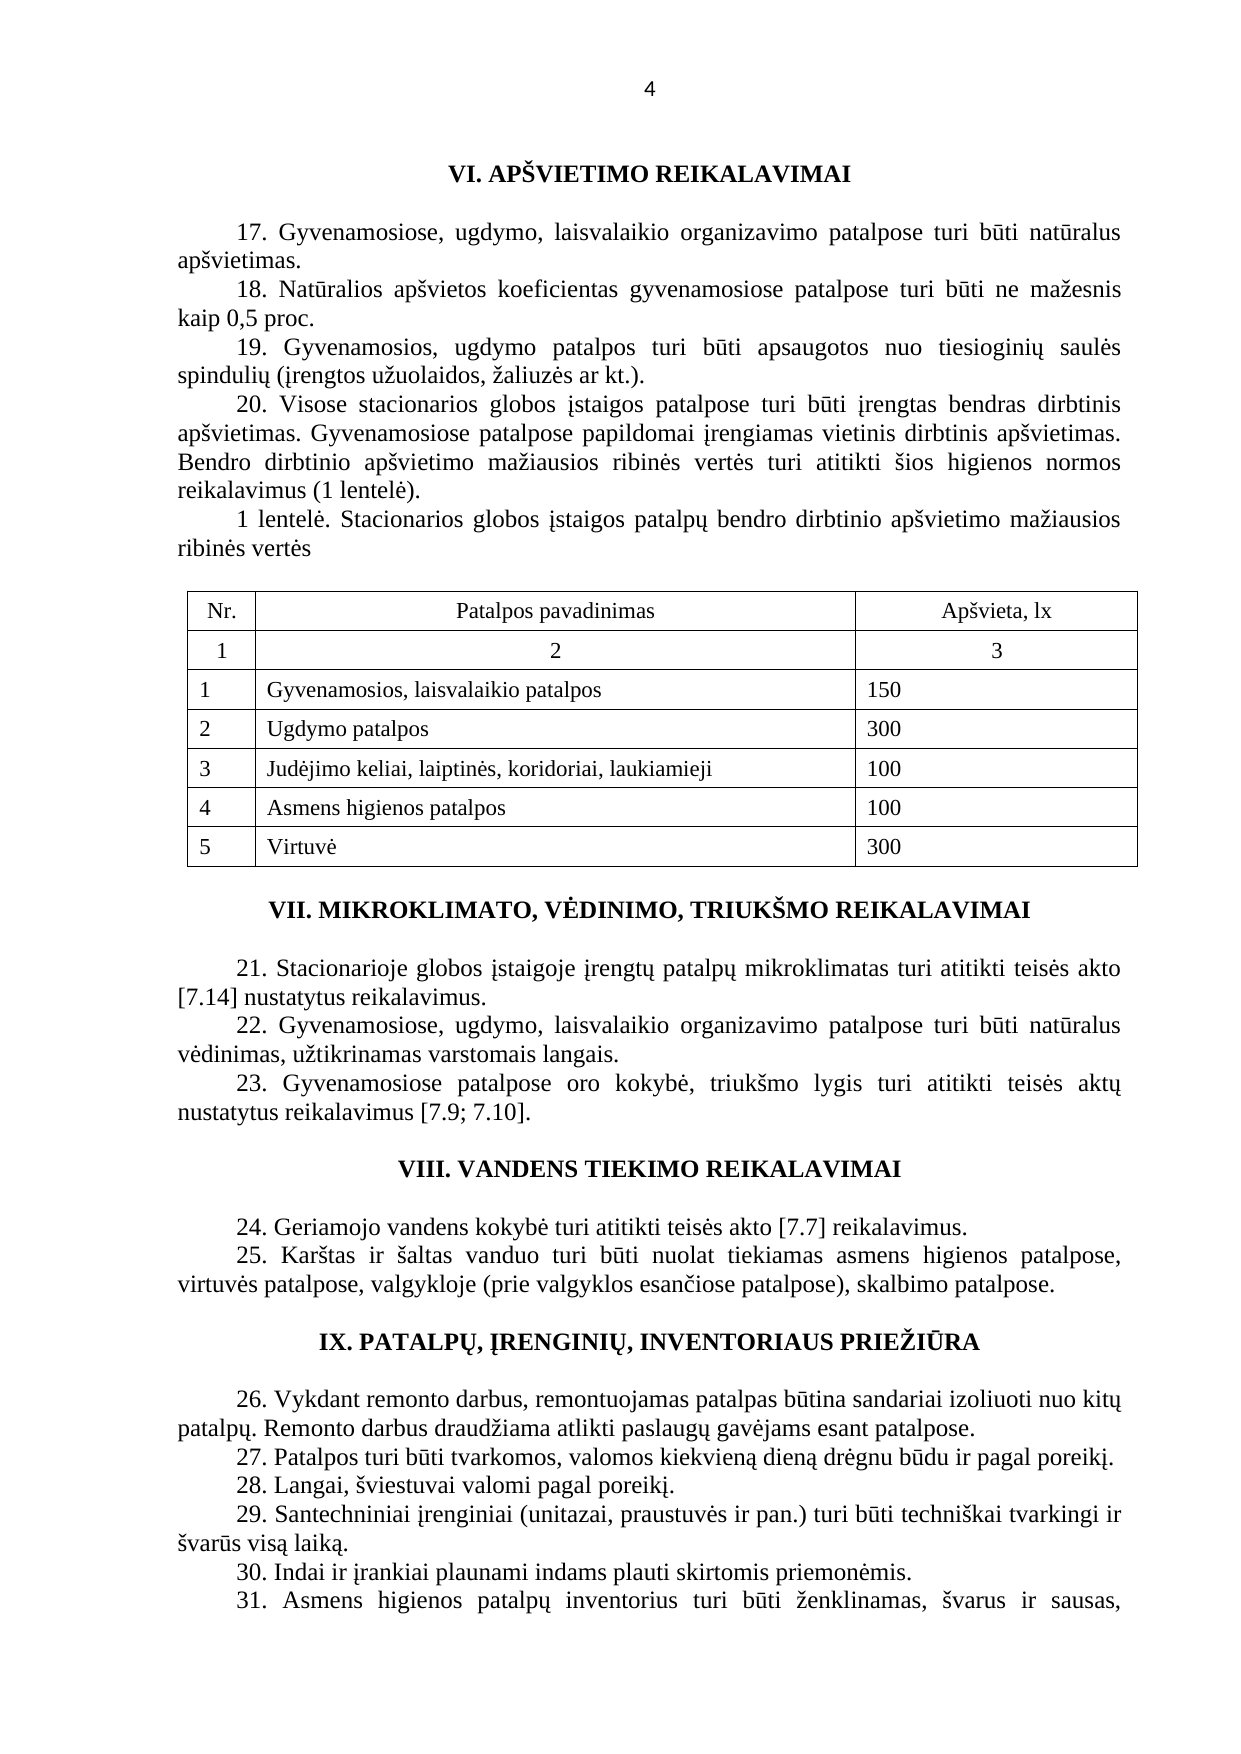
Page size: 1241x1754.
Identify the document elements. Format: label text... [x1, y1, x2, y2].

table_cell 4 [188, 788, 255, 826]
text 22. Gyvenamosiose, ugdymo, laisvalaikio organizavimo patalpose turi būti natūralus vėdinimas, užtikrinamas varstomais langais. [177, 1010, 1122, 1068]
text 23. Gyvenamosiose patalpose oro kokybė, triukšmo lygis turi atitikti teisės aktų nustatytus reikalavimus [7.9; 7.10]. [177, 1068, 1122, 1125]
text VI. APŠVIETIMO REIKALAVIMAI [177, 159, 1122, 188]
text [177, 1585, 1122, 1614]
text 28. Langai, šviestuvai valomi pagal poreikį. [177, 1470, 1122, 1499]
table_cell Virtuvė [256, 827, 855, 866]
table_cell 1 [188, 670, 255, 708]
table_cell 300 [856, 827, 1137, 866]
text 30. Indai ir įrankiai plaunami indams plauti skirtomis priemonėmis. [177, 1557, 1122, 1585]
text VII. MIKROKLIMATO, VĖDINIMO, TRIUKŠMO REIKALAVIMAI [177, 895, 1122, 924]
table_header Apšvieta, lx [856, 592, 1137, 630]
table_cell 2 [256, 631, 855, 669]
text 21. Stacionarioje globos įstaigoje įrengtų patalpų mikroklimatas turi atitikti teisės akto [7.14] nustatytus reikalavimus. [177, 953, 1122, 1010]
text 20. Visose stacionarios globos įstaigos patalpose turi būti įrengtas bendras dirbtinis apšvietimas. Gyvenamosiose patalpose papildomai įrengiamas vietinis dirbtinis apšvietimas. Bendro dirbtinio apšvietimo mažiausios ribinės vertės turi atitikti šios higienos normos reikalavimus (1 lentelė). [177, 389, 1122, 504]
text 26. Vykdant remonto darbus, remontuojamas patalpas būtina sandariai izoliuoti nuo kitų patalpų. Remonto darbus draudžiama atlikti paslaugų gavėjams esant patalpose. [177, 1384, 1122, 1442]
text IX. PATALPŲ, ĮRENGINIŲ, INVENTORIAUS PRIEŽIŪRA [177, 1327, 1122, 1355]
table_header Nr. [188, 592, 255, 630]
text 29. Santechniniai įrenginiai (unitazai, praustuvės ir pan.) turi būti techniškai tvarkingi ir švarūs visą laiką. [177, 1499, 1122, 1557]
table_cell 2 [188, 710, 255, 748]
table_cell Judėjimo keliai, laiptinės, koridoriai, laukiamieji [256, 749, 855, 787]
text 17. Gyvenamosiose, ugdymo, laisvalaikio organizavimo patalpose turi būti natūralus apšvietimas. [177, 217, 1122, 274]
table_cell Gyvenamosios, laisvalaikio patalpos [256, 670, 855, 708]
text 1 lentelė. Stacionarios globos įstaigos patalpų bendro dirbtinio apšvietimo mažiausios ribinės vertės [177, 504, 1122, 562]
text 19. Gyvenamosios, ugdymo patalpos turi būti apsaugotos nuo tiesioginių saulės spindulių (įrengtos užuolaidos, žaliuzės ar kt.). [177, 332, 1122, 389]
table_cell 100 [856, 749, 1137, 787]
table_cell 100 [856, 788, 1137, 826]
text 24. Geriamojo vandens kokybė turi atitikti teisės akto [7.7] reikalavimus. [177, 1212, 1122, 1240]
table_cell 3 [856, 631, 1137, 669]
table_cell Asmens higienos patalpos [256, 788, 855, 826]
table_cell 300 [856, 710, 1137, 748]
text 27. Patalpos turi būti tvarkomos, valomos kiekvieną dieną drėgnu būdu ir pagal poreikį. [177, 1442, 1122, 1470]
table_cell 1 [188, 631, 255, 669]
text 18. Natūralios apšvietos koeficientas gyvenamosiose patalpose turi būti ne mažesnis kaip 0,5 proc. [177, 274, 1122, 332]
text VIII. VANDENS TIEKIMO REIKALAVIMAI [177, 1154, 1122, 1183]
table_cell 5 [188, 827, 255, 866]
table_cell 150 [856, 670, 1137, 708]
table_cell 3 [188, 749, 255, 787]
table_header Patalpos pavadinimas [256, 592, 855, 630]
text 25. Karštas ir šaltas vanduo turi būti nuolat tiekiamas asmens higienos patalpose, virtuvės patalpose, valgykloje (prie valgyklos esančiose patalpose), skalbimo patalpose. [177, 1240, 1122, 1298]
table_cell Ugdymo patalpos [256, 710, 855, 748]
